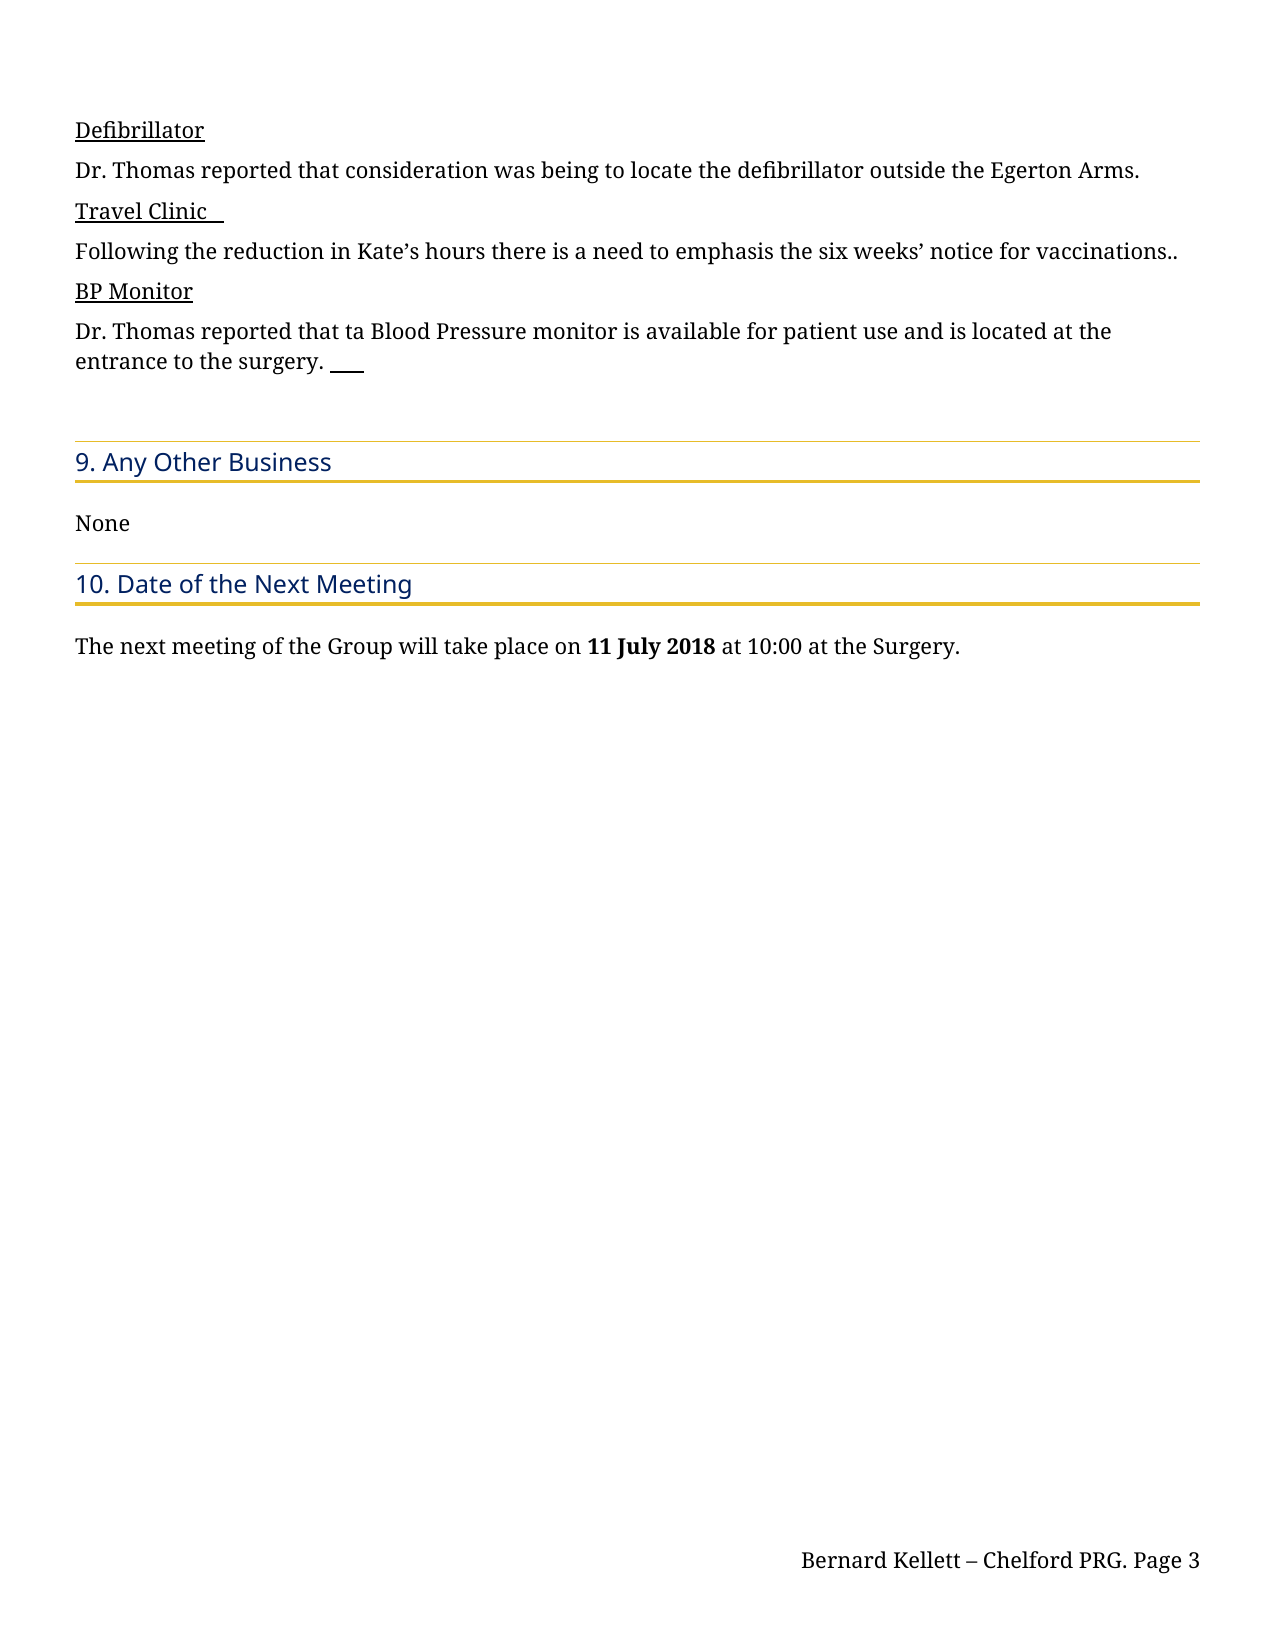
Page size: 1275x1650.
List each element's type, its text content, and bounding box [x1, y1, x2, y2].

text Following the reduction in Kate’s hours there is a need to emphasis the six weeks’ notice for vaccinations.. [75, 236, 1200, 266]
text Dr. Thomas reported that consideration was being to locate the defibrillator outside the Egerton Arms. [75, 155, 1200, 185]
text Dr. Thomas reported that ta Blood Pressure monitor is available for patient use and is located at the entrance to the surgery. [75, 316, 1200, 376]
text None [75, 508, 1200, 538]
text The next meeting of the Group will take place on 11 July 2018 at 10:00 at the Surgery. [75, 631, 1200, 660]
subtitle 9. Any Other Business [75, 442, 1200, 480]
subtitle 10. Date of the Next Meeting [75, 564, 1200, 602]
text Travel Clinic [75, 196, 1200, 225]
text Defibrillator [75, 115, 1200, 145]
text BP Monitor [75, 276, 1200, 306]
